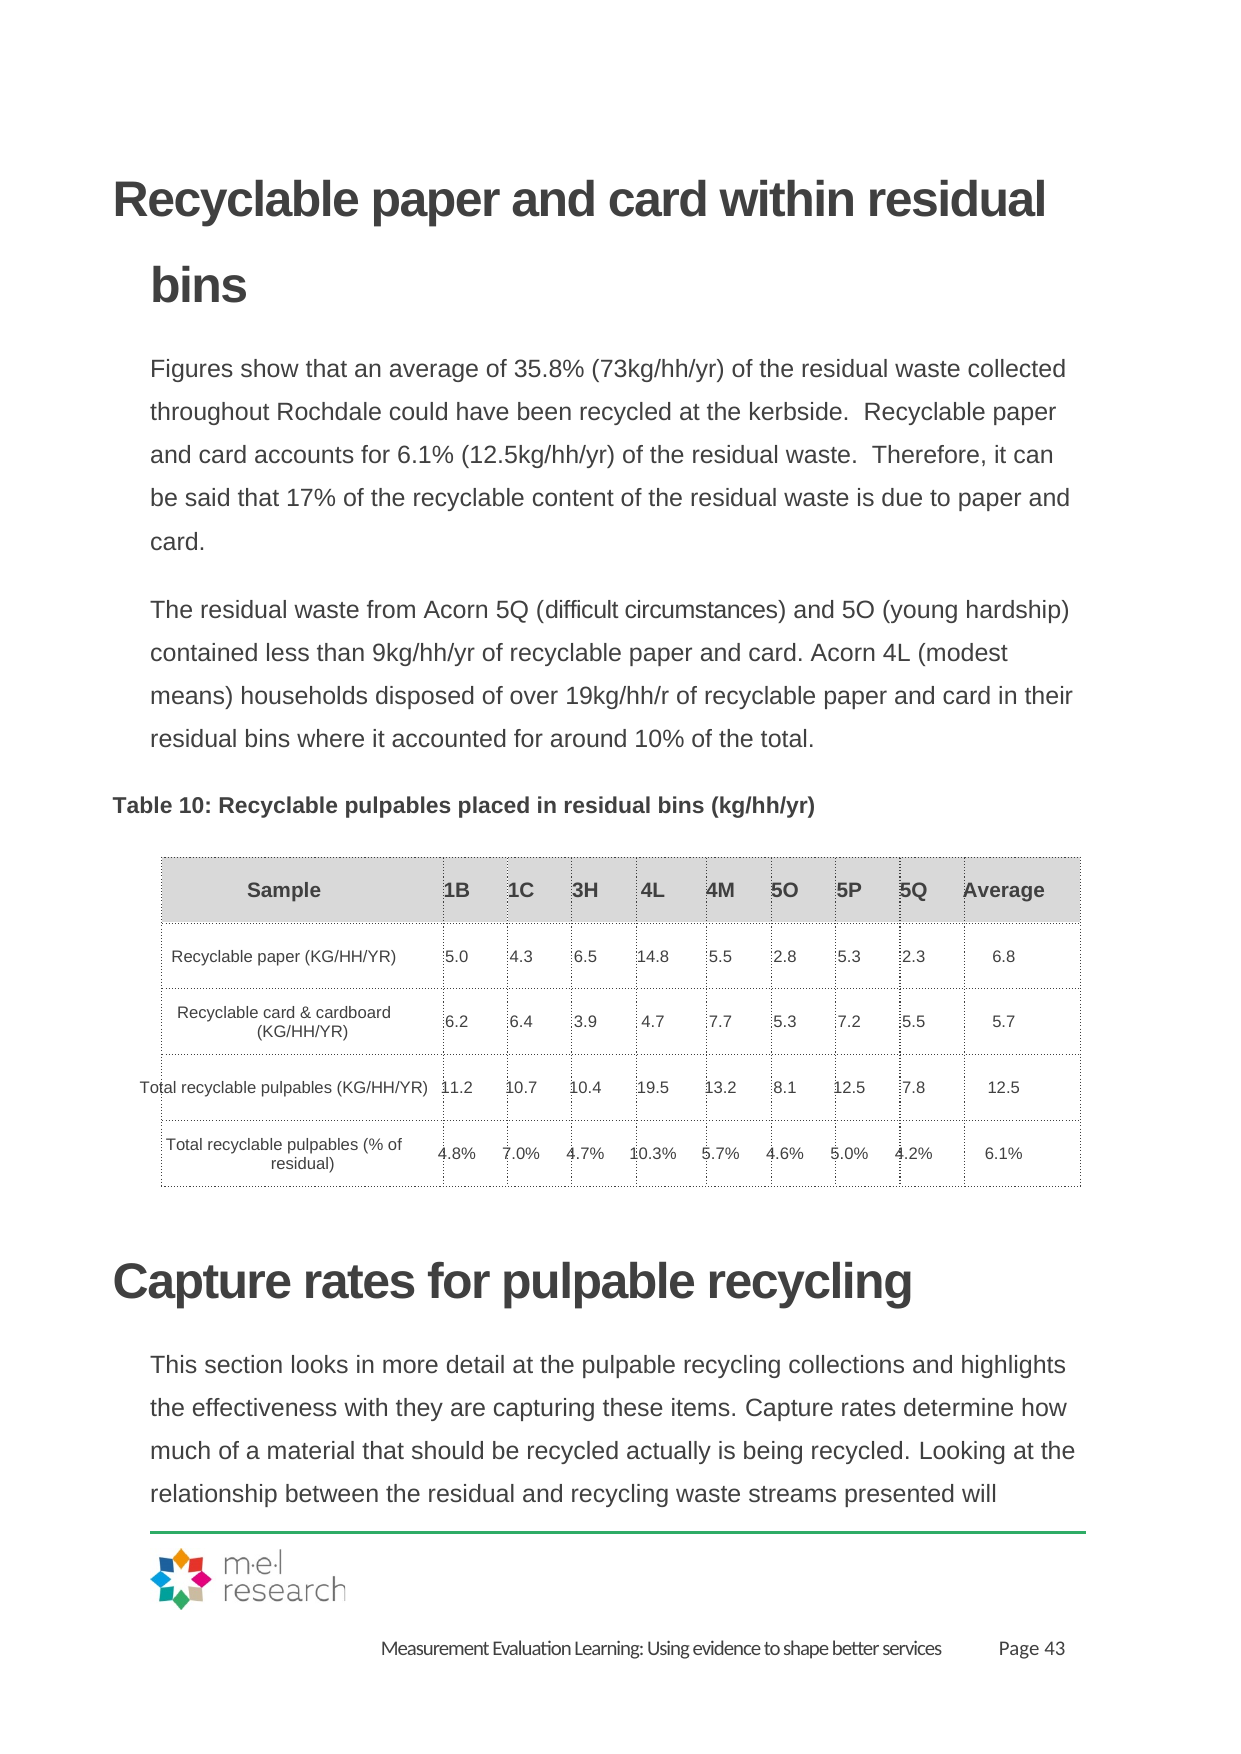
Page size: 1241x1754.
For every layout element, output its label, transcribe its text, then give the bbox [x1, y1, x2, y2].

table_header Average [964, 857, 1080, 922]
table_cell 5.3 [836, 923, 900, 988]
table_cell Total recyclable pulpables (KG/HH/YR) [162, 1054, 443, 1120]
table_cell 5.5 [900, 988, 964, 1054]
table_cell 6.1% [964, 1120, 1080, 1186]
table_cell Recyclable card & cardboard (KG/HH/YR) [162, 988, 443, 1054]
picture [150, 1548, 346, 1610]
table_header 5P [836, 857, 900, 922]
table_cell 5.3 [771, 988, 836, 1054]
table_cell Recyclable paper (KG/HH/YR) [162, 923, 443, 988]
table_cell 5.7% [707, 1120, 771, 1186]
table_cell 19.5 [636, 1054, 707, 1120]
table_cell 12.5 [964, 1054, 1080, 1120]
table_header 1B [443, 857, 507, 922]
table_cell 10.3% [636, 1120, 707, 1186]
table_cell 5.0% [836, 1120, 900, 1186]
table_cell 4.7% [572, 1120, 636, 1186]
table_cell 5.0 [443, 923, 507, 988]
table_cell 2.3 [900, 923, 964, 988]
text Table 10: Recyclable pulpables placed in residual bins (kg/hh/yr) [112, 792, 1087, 818]
table_cell 7.2 [836, 988, 900, 1054]
table_cell 7.7 [707, 988, 771, 1054]
text The residual waste from Acorn 5Q (difficult circumstances) and 5O (young hardship) contained less than 9kg/hh/yr of recyclable paper and card. Acorn 4L (modest means) households disposed of over 19kg/hh/r of recyclable paper and card in their residual bins where it accounted for around 10% of the total. [150, 595, 1087, 753]
table_cell 2.8 [771, 923, 836, 988]
table_cell 14.8 [636, 923, 707, 988]
table_header 5Q [900, 857, 964, 922]
table_cell 10.7 [508, 1054, 572, 1120]
table_cell 7.8 [900, 1054, 964, 1120]
text Recyclable paper and card within residual bins [112, 169, 1087, 313]
table_header 3H [572, 857, 636, 922]
table_cell 6.4 [508, 988, 572, 1054]
table_cell 11.2 [443, 1054, 507, 1120]
table_header Sample [162, 857, 443, 922]
table_cell 6.8 [964, 923, 1080, 988]
table_cell 4.7 [636, 988, 707, 1054]
table_cell 4.2% [900, 1120, 964, 1186]
table_cell 4.6% [771, 1120, 836, 1186]
table_cell 5.7 [964, 988, 1080, 1054]
table_cell Total recyclable pulpables (% of residual) [162, 1120, 443, 1186]
table_header 4L [636, 857, 707, 922]
table_cell 7.0% [508, 1120, 572, 1186]
table_header 4M [707, 857, 771, 922]
table_cell 6.5 [572, 923, 636, 988]
table_cell 6.2 [443, 988, 507, 1054]
table_cell 4.8% [443, 1120, 507, 1186]
text Figures show that an average of 35.8% (73kg/hh/yr) of the residual waste collected throughout Rochdale could have been recycled at the kerbside. Recyclable paper and card accounts for 6.1% (12.5kg/hh/yr) of the residual waste. Therefore, it can be said that 17% of the recyclable content of the residual waste is due to paper and card. [150, 354, 1087, 555]
table_cell 3.9 [572, 988, 636, 1054]
table_header 1C [508, 857, 572, 922]
table_cell 8.1 [771, 1054, 836, 1120]
table_cell 4.3 [508, 923, 572, 988]
text Capture rates for pulpable recycling [112, 1251, 1087, 1309]
table_header 5O [771, 857, 836, 922]
table_cell 13.2 [707, 1054, 771, 1120]
table_cell 10.4 [572, 1054, 636, 1120]
table_cell 12.5 [836, 1054, 900, 1120]
table_cell 5.5 [707, 923, 771, 988]
